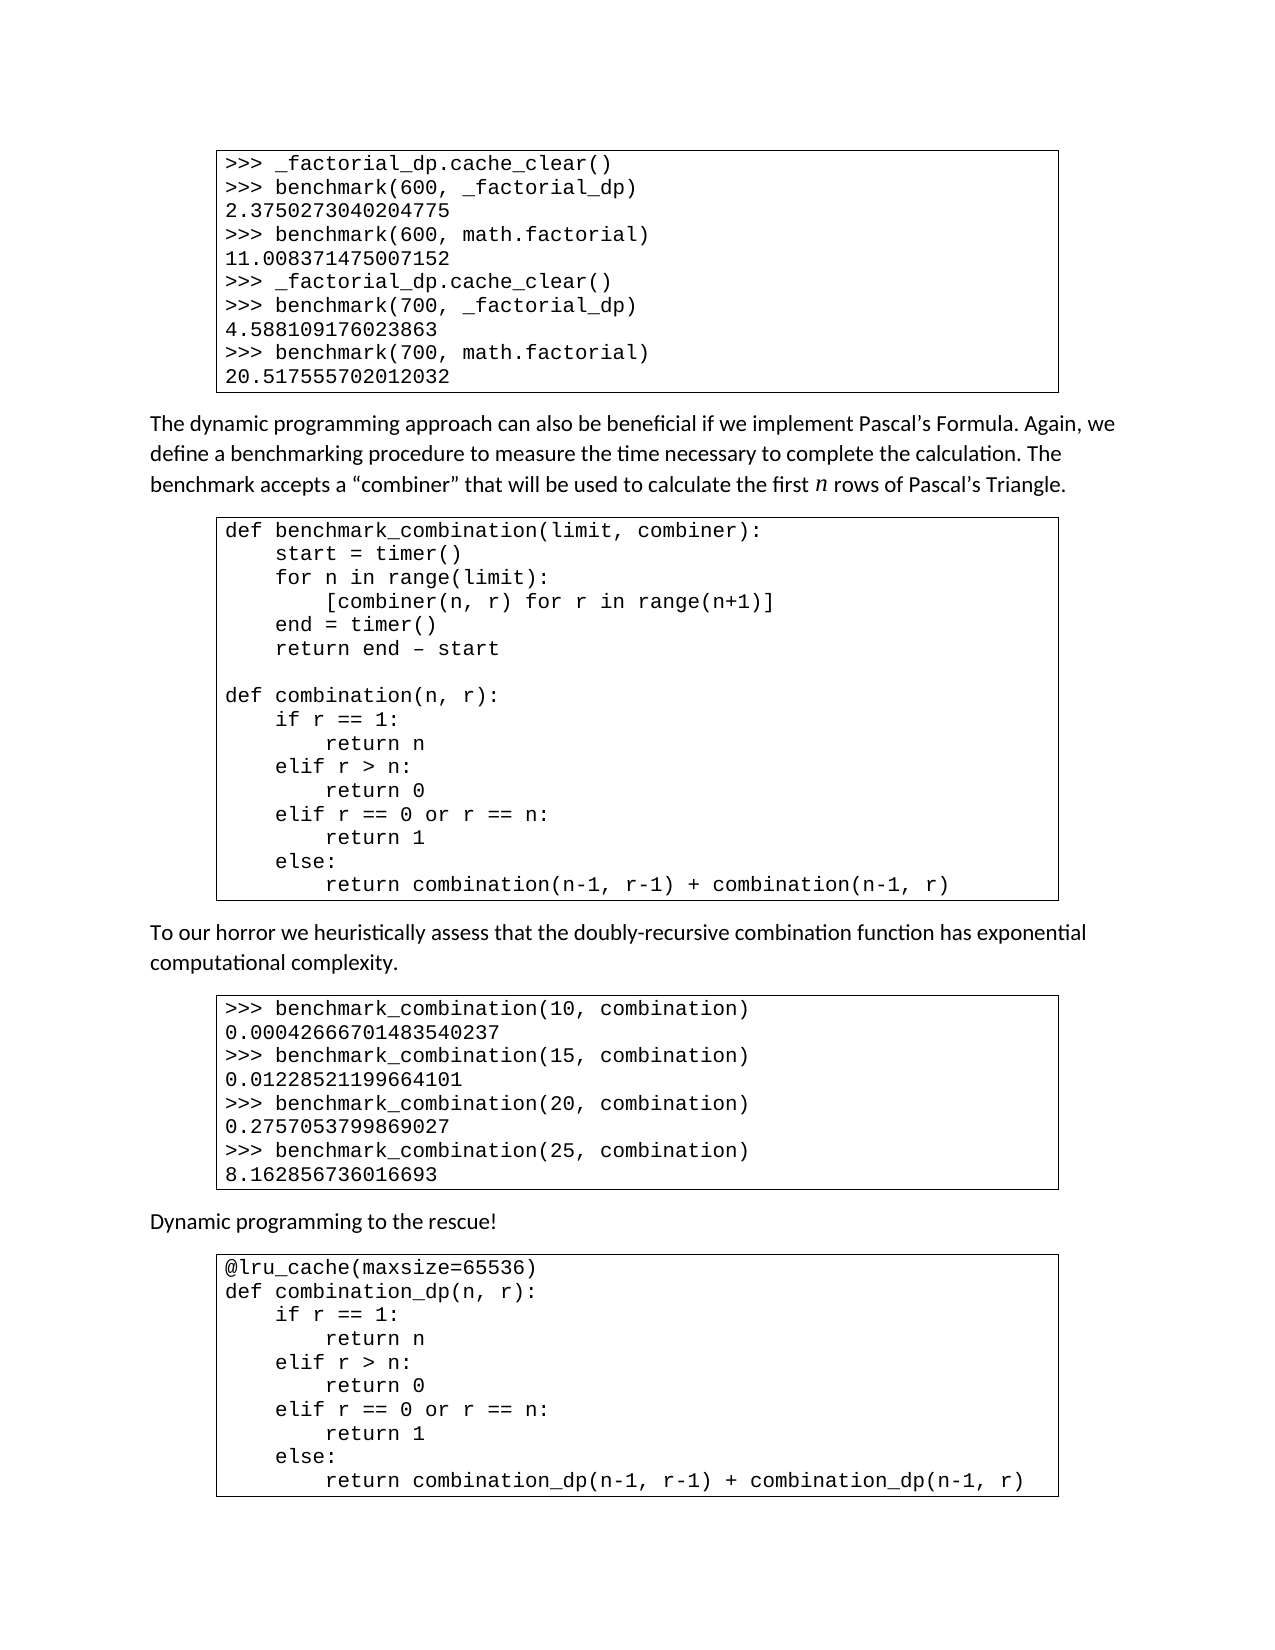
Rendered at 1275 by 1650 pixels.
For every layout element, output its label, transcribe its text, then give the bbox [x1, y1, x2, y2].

text 8.162856736016693 [217, 1161, 1058, 1189]
text return combination(n-1, r-1) + combination(n-1, r) [217, 871, 1058, 900]
text 4.588109176023863 [217, 316, 1058, 339]
text else: [217, 848, 1058, 871]
text else: [217, 1443, 1058, 1467]
text 2.3750273040204775 [217, 197, 1058, 221]
text >>> benchmark_combination(25, combination) [217, 1137, 1058, 1161]
text return combination_dp(n-1, r-1) + combination_dp(n-1, r) [217, 1467, 1058, 1496]
text elif r == 0 or r == n: [217, 1396, 1058, 1419]
text return 1 [217, 1419, 1058, 1443]
text >>> benchmark_combination(20, combination) [217, 1089, 1058, 1113]
text 0.00042666701483540237 [217, 1019, 1058, 1042]
text for n in range(limit): [217, 564, 1058, 588]
text [combiner(n, r) for r in range(n+1)] [217, 588, 1058, 611]
text return n [217, 1325, 1058, 1348]
text return 0 [217, 777, 1058, 800]
text Dynamic programming to the rescue! [150, 1207, 1125, 1235]
text >>> benchmark(700, math.factorial) [217, 339, 1058, 363]
text if r == 1: [217, 1301, 1058, 1325]
text >>> _factorial_dp.cache_clear() [217, 151, 1058, 174]
text >>> benchmark(600, _factorial_dp) [217, 174, 1058, 197]
text end = timer() [217, 611, 1058, 635]
text def combination_dp(n, r): [217, 1278, 1058, 1301]
text def benchmark_combination(limit, combiner): [217, 518, 1058, 540]
text return 1 [217, 824, 1058, 848]
text 11.008371475007152 [217, 244, 1058, 268]
text start = timer() [217, 540, 1058, 564]
text def combination(n, r): [217, 682, 1058, 706]
text elif r > n: [217, 1348, 1058, 1372]
text >>> benchmark_combination(10, combination) [217, 996, 1058, 1019]
text elif r == 0 or r == n: [217, 800, 1058, 824]
text if r == 1: [217, 706, 1058, 729]
text >>> benchmark_combination(15, combination) [217, 1042, 1058, 1066]
text @lru_cache(maxsize=65536) [217, 1255, 1058, 1278]
text To our horror we heuristically assess that the doubly-recursive combination function has exponential computational complexity. [150, 918, 1125, 976]
text 20.517555702012032 [217, 363, 1058, 392]
text elif r > n: [217, 753, 1058, 777]
text >>> _factorial_dp.cache_clear() [217, 268, 1058, 292]
text 0.01228521199664101 [217, 1066, 1058, 1089]
text return n [217, 729, 1058, 753]
text 0.2757053799869027 [217, 1113, 1058, 1137]
text >>> benchmark(600, math.factorial) [217, 221, 1058, 244]
text return end – start [217, 635, 1058, 662]
text return 0 [217, 1372, 1058, 1396]
text The dynamic programming approach can also be beneficial if we implement Pascal’s Formula. Again, we define a benchmarking procedure to measure the time necessary to complete the calculation. The benchmark accepts a “combiner” that will be used to calculate the first rows of Pascal’s Triangle. [150, 409, 1125, 498]
text >>> benchmark(700, _factorial_dp) [217, 292, 1058, 316]
